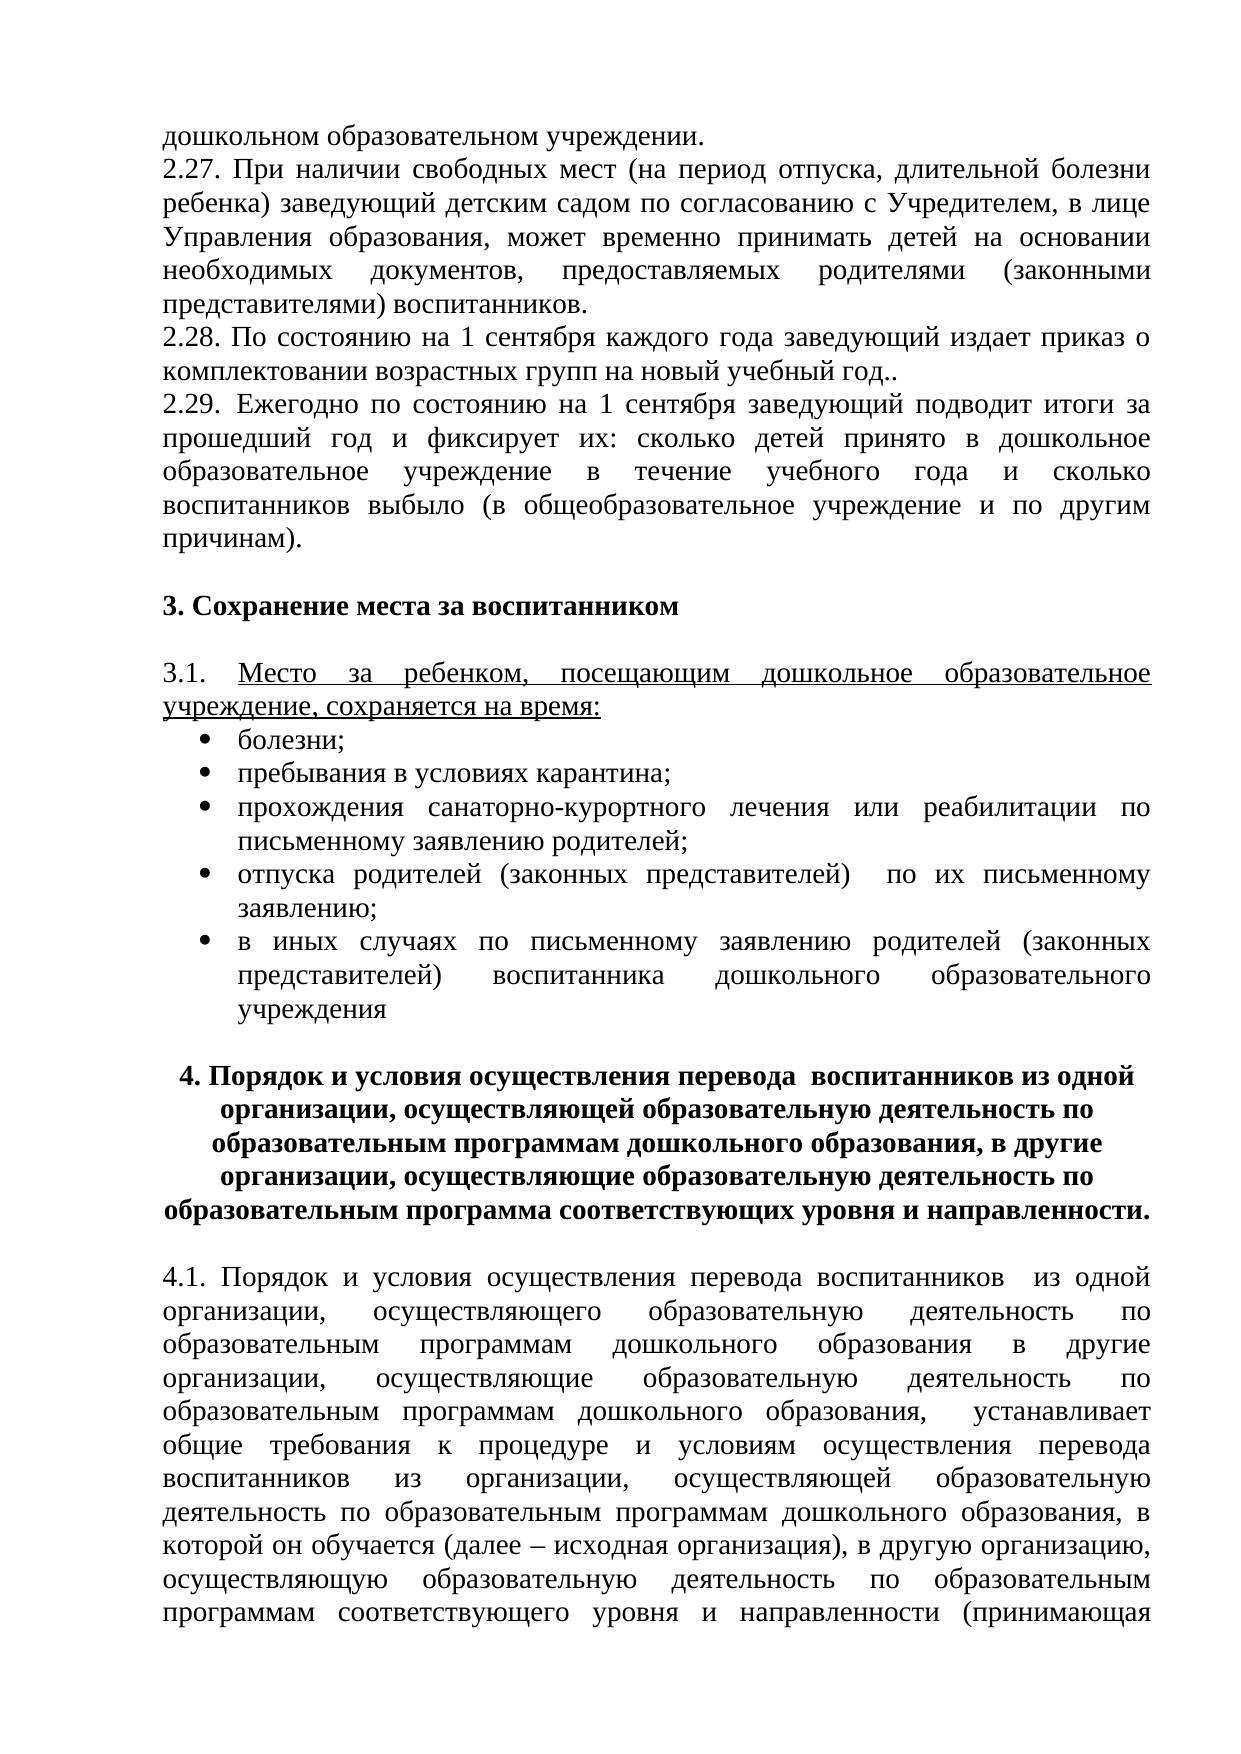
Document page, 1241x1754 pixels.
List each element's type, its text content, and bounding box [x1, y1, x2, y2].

list прохождения санаторно-курортного лечения или реабилитации по письменному заявлению родителей; [200, 789, 1152, 856]
text 3.1. Место за ребенком, посещающим дошкольное образовательное учреждение, сохраняется на время: [162, 655, 1152, 722]
text 2.27. При наличии свободных мест (на период отпуска, длительной болезни ребенка) заведующий детским садом по согласованию с Учредителем, в лице Управления образования, может временно принимать детей на основании необходимых документов, предоставляемых родителями (законными представителями) воспитанников. [162, 152, 1152, 319]
text 3. Сохранение места за воспитанником [162, 588, 1152, 621]
list в иных случаях по письменному заявлению родителей (законных представителей) воспитанника дошкольного образовательного учреждения [200, 923, 1152, 1024]
list отпуска родителей (законных представителей) по их письменному заявлению; [200, 856, 1152, 923]
list пребывания в условиях карантина; [200, 756, 1152, 789]
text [162, 1259, 1152, 1628]
text 2.28. По состоянию на 1 сентября каждого года заведующий издает приказ о комплектовании возрастных групп на новый учебный год.. [162, 319, 1152, 386]
text 4. Порядок и условия осуществления перевода воспитанников из одной организации, осуществляющей образовательную деятельность по образовательным программам дошкольного образования, в другие организации, осуществляющие образовательную деятельность по образовательным программа соответствующих уровня и направленности. [162, 1058, 1152, 1226]
list болезни; [200, 722, 1152, 756]
text 2.29. Ежегодно по состоянию на 1 сентября заведующий подводит итоги за прошедший год и фиксирует их: сколько детей принято в дошкольное образовательное учреждение в течение учебного года и сколько воспитанников выбыло (в общеобразовательное учреждение и по другим причинам). [162, 386, 1152, 554]
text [162, 118, 1152, 152]
